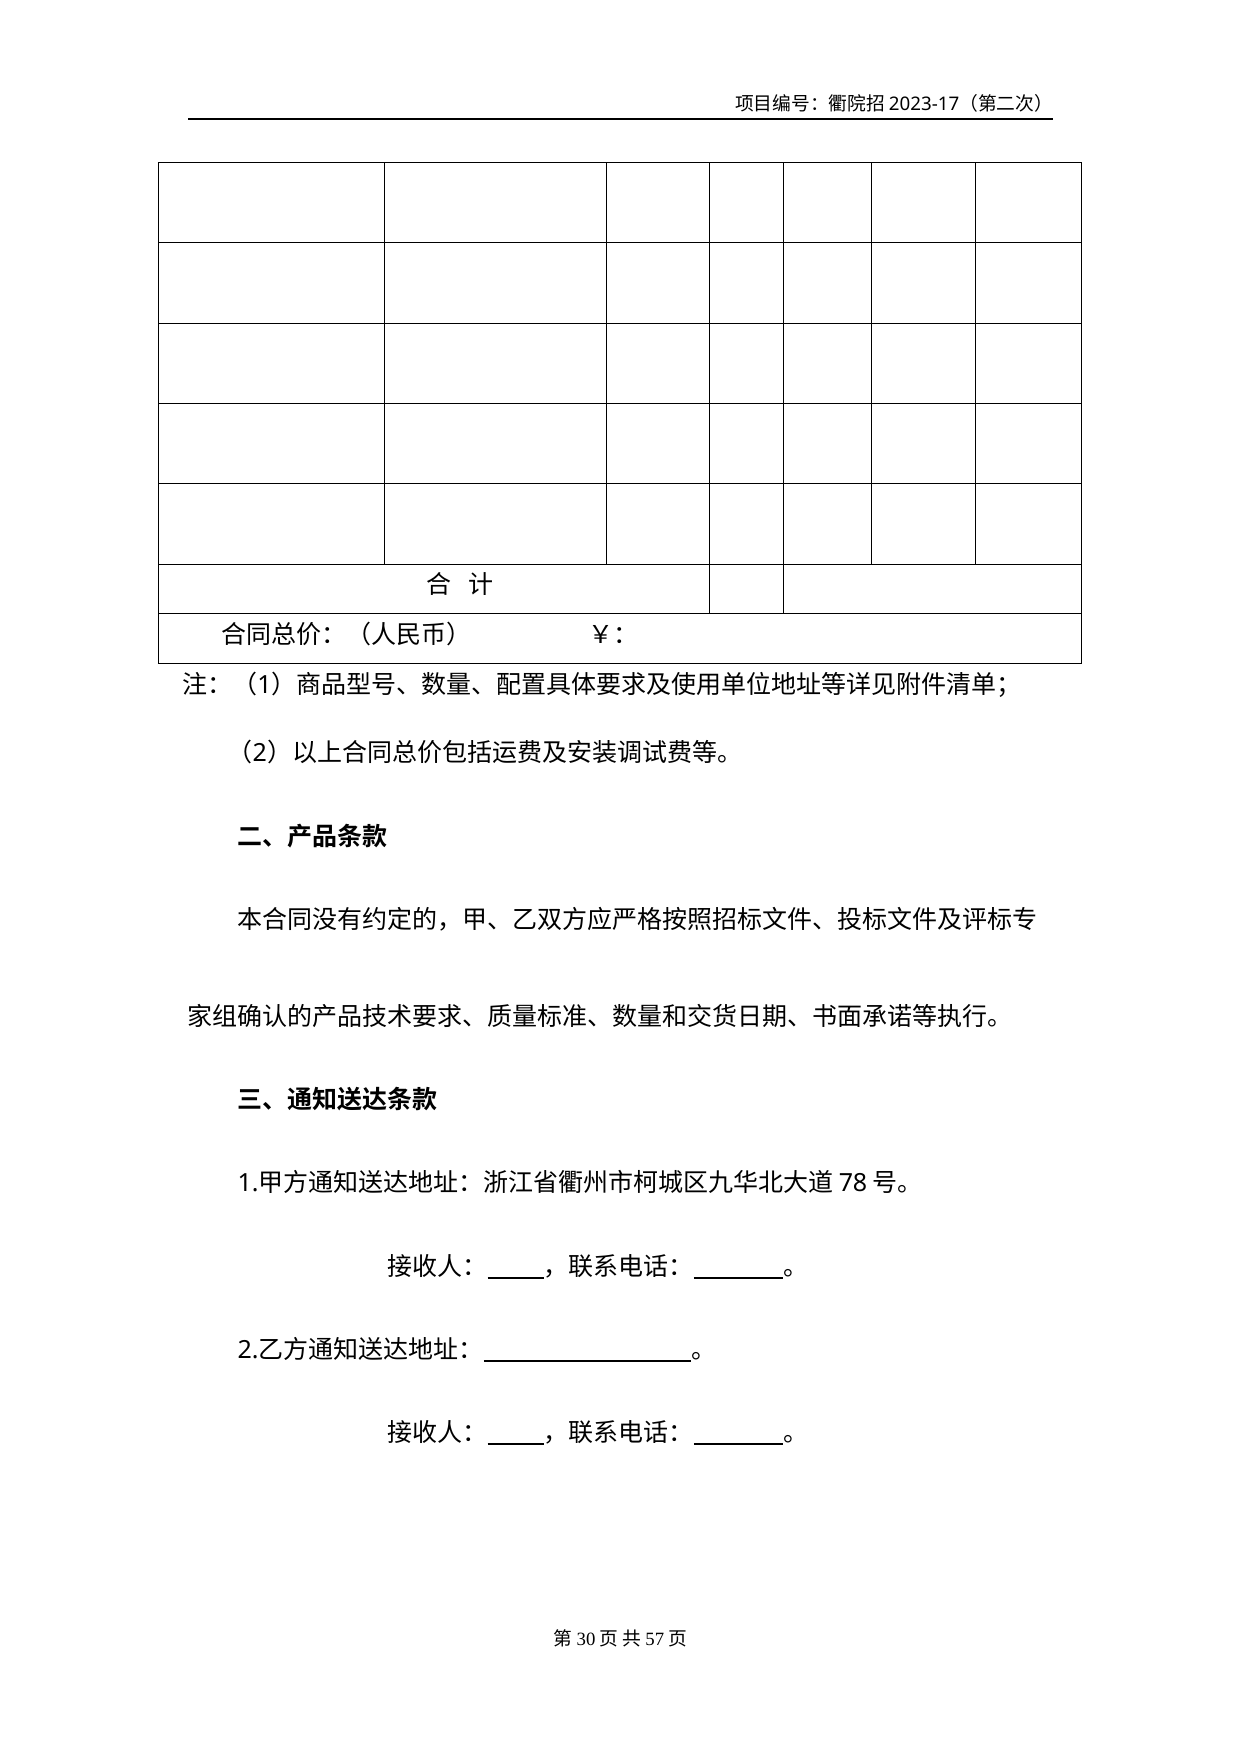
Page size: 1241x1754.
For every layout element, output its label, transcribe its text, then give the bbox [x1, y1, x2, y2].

table_cell [710, 404, 783, 483]
table_cell [159, 404, 384, 483]
table_cell [607, 324, 709, 403]
table_cell [710, 324, 783, 403]
table_cell [872, 324, 975, 403]
table_cell 合同总价：（人民币） ￥： [159, 614, 1081, 663]
table_cell [159, 163, 384, 242]
table_cell [784, 324, 871, 403]
table_cell [607, 163, 709, 242]
table_cell [159, 324, 384, 403]
table_cell [976, 324, 1081, 403]
table_cell [710, 565, 783, 613]
table_cell [872, 484, 975, 563]
text 接收人： ，联系电话： 。 [187, 1232, 1053, 1297]
table_cell [710, 243, 783, 323]
table_cell [784, 565, 1081, 613]
table_cell [872, 404, 975, 483]
table_cell [784, 404, 871, 483]
text （2）以上合同总价包括运费及安装调试费等。 [187, 718, 1053, 783]
table_cell [159, 484, 384, 563]
table_cell [784, 163, 871, 242]
table_cell [976, 404, 1081, 483]
table_cell [710, 484, 783, 563]
table_cell [607, 484, 709, 563]
text 二、产品条款 [187, 802, 1053, 867]
text 接收人： ，联系电话： 。 [187, 1398, 1053, 1463]
table_cell [872, 243, 975, 323]
table_cell [872, 163, 975, 242]
table_cell [976, 484, 1081, 563]
table_cell [784, 484, 871, 563]
text 注：（1）商品型号、数量、配置具体要求及使用单位地址等详见附件清单； [169, 664, 1053, 700]
table_cell [159, 243, 384, 323]
table_cell 合 计 [159, 565, 709, 613]
table_cell [385, 163, 606, 242]
table_cell [976, 163, 1081, 242]
table_cell [607, 404, 709, 483]
table_cell [385, 243, 606, 323]
table_cell [710, 163, 783, 242]
table_cell [607, 243, 709, 323]
text 2.乙方通知送达地址： 。 [187, 1315, 1053, 1380]
table_cell [784, 243, 871, 323]
table_cell [385, 404, 606, 483]
text 三、通知送达条款 [187, 1065, 1053, 1130]
text 本合同没有约定的，甲、乙双方应严格按照招标文件、投标文件及评标专家组确认的产品技术要求、质量标准、数量和交货日期、书面承诺等执行。 [187, 885, 1053, 1047]
table_cell [385, 324, 606, 403]
text 1.甲方通知送达地址：浙江省衢州市柯城区九华北大道78号。 [187, 1148, 1053, 1213]
table_cell [385, 484, 606, 563]
table_cell [976, 243, 1081, 323]
